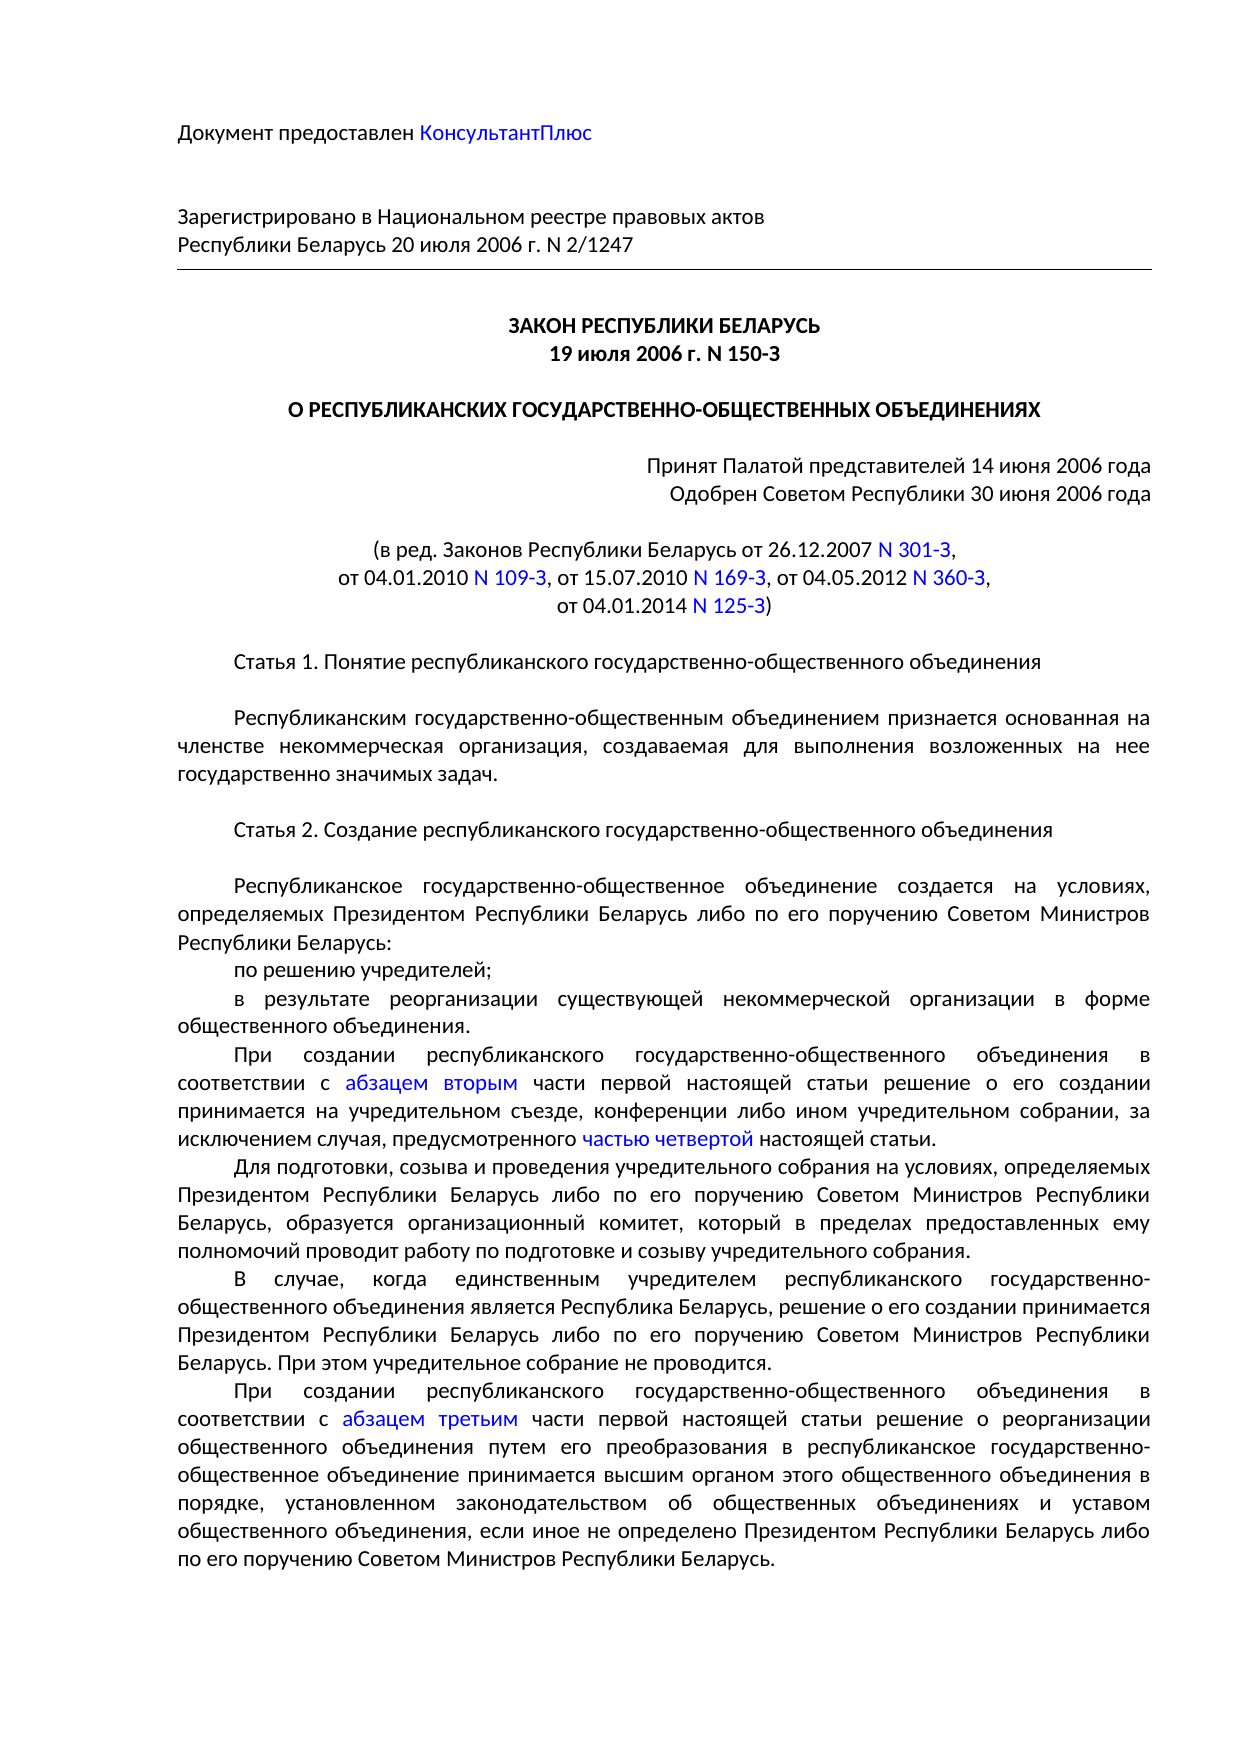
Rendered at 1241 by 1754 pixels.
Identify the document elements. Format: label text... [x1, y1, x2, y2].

text Принят Палатой представителей 14 июня 2006 года [177, 451, 1152, 479]
text в результате реорганизации существующей некоммерческой организации в форме общественного объединения. [177, 984, 1152, 1040]
text Зарегистрировано в Национальном реестре правовых актов [177, 202, 1152, 230]
text Документ предоставлен КонсультантПлюс [177, 118, 1152, 174]
text О РЕСПУБЛИКАНСКИХ ГОСУДАРСТВЕННО-ОБЩЕСТВЕННЫХ ОБЪЕДИНЕНИЯХ [177, 395, 1152, 423]
text Республиканское государственно-общественное объединение создается на условиях, определяемых Президентом Республики Беларусь либо по его поручению Советом Министров Республики Беларусь: [177, 872, 1152, 956]
text по решению учредителей; [177, 956, 1152, 984]
text Республики Беларусь 20 июля 2006 г. N 2/1247 [177, 230, 1152, 258]
text от 04.01.2010 N 109-З, от 15.07.2010 N 169-З, от 04.05.2012 N 360-З, [177, 563, 1152, 591]
text В случае, когда единственным учредителем республиканского государственно-общественного объединения является Республика Беларусь, решение о его создании принимается Президентом Республики Беларусь либо по его поручению Советом Министров Республики Беларусь. При этом учредительное собрание не проводится. [177, 1264, 1152, 1376]
text Статья 2. Создание республиканского государственно-общественного объединения [177, 816, 1152, 843]
text Статья 1. Понятие республиканского государственно-общественного объединения [177, 647, 1152, 675]
text Одобрен Советом Республики 30 июня 2006 года [177, 479, 1152, 507]
text от 04.01.2014 N 125-З) [177, 591, 1152, 619]
text 19 июля 2006 г. N 150-З [177, 339, 1152, 367]
text Для подготовки, созыва и проведения учредительного собрания на условиях, определяемых Президентом Республики Беларусь либо по его поручению Советом Министров Республики Беларусь, образуется организационный комитет, который в пределах предоставленных ему полномочий проводит работу по подготовке и созыву учредительного собрания. [177, 1152, 1152, 1264]
text (в ред. Законов Республики Беларусь от 26.12.2007 N 301-З, [177, 535, 1152, 563]
text ЗАКОН РЕСПУБЛИКИ БЕЛАРУСЬ [177, 311, 1152, 339]
text Республиканским государственно-общественным объединением признается основанная на членстве некоммерческая организация, создаваемая для выполнения возложенных на нее государственно значимых задач. [177, 703, 1152, 787]
text При создании республиканского государственно-общественного объединения в соответствии с абзацем вторым части первой настоящей статьи решение о его создании принимается на учредительном съезде, конференции либо ином учредительном собрании, за исключением случая, предусмотренного частью четвертой настоящей статьи. [177, 1040, 1152, 1152]
text При создании республиканского государственно-общественного объединения в соответствии с абзацем третьим части первой настоящей статьи решение о реорганизации общественного объединения путем его преобразования в республиканское государственно-общественное объединение принимается высшим органом этого общественного объединения в порядке, установленном законодательством об общественных объединениях и уставом общественного объединения, если иное не определено Президентом Республики Беларусь либо по его поручению Советом Министров Республики Беларусь. [177, 1376, 1152, 1572]
